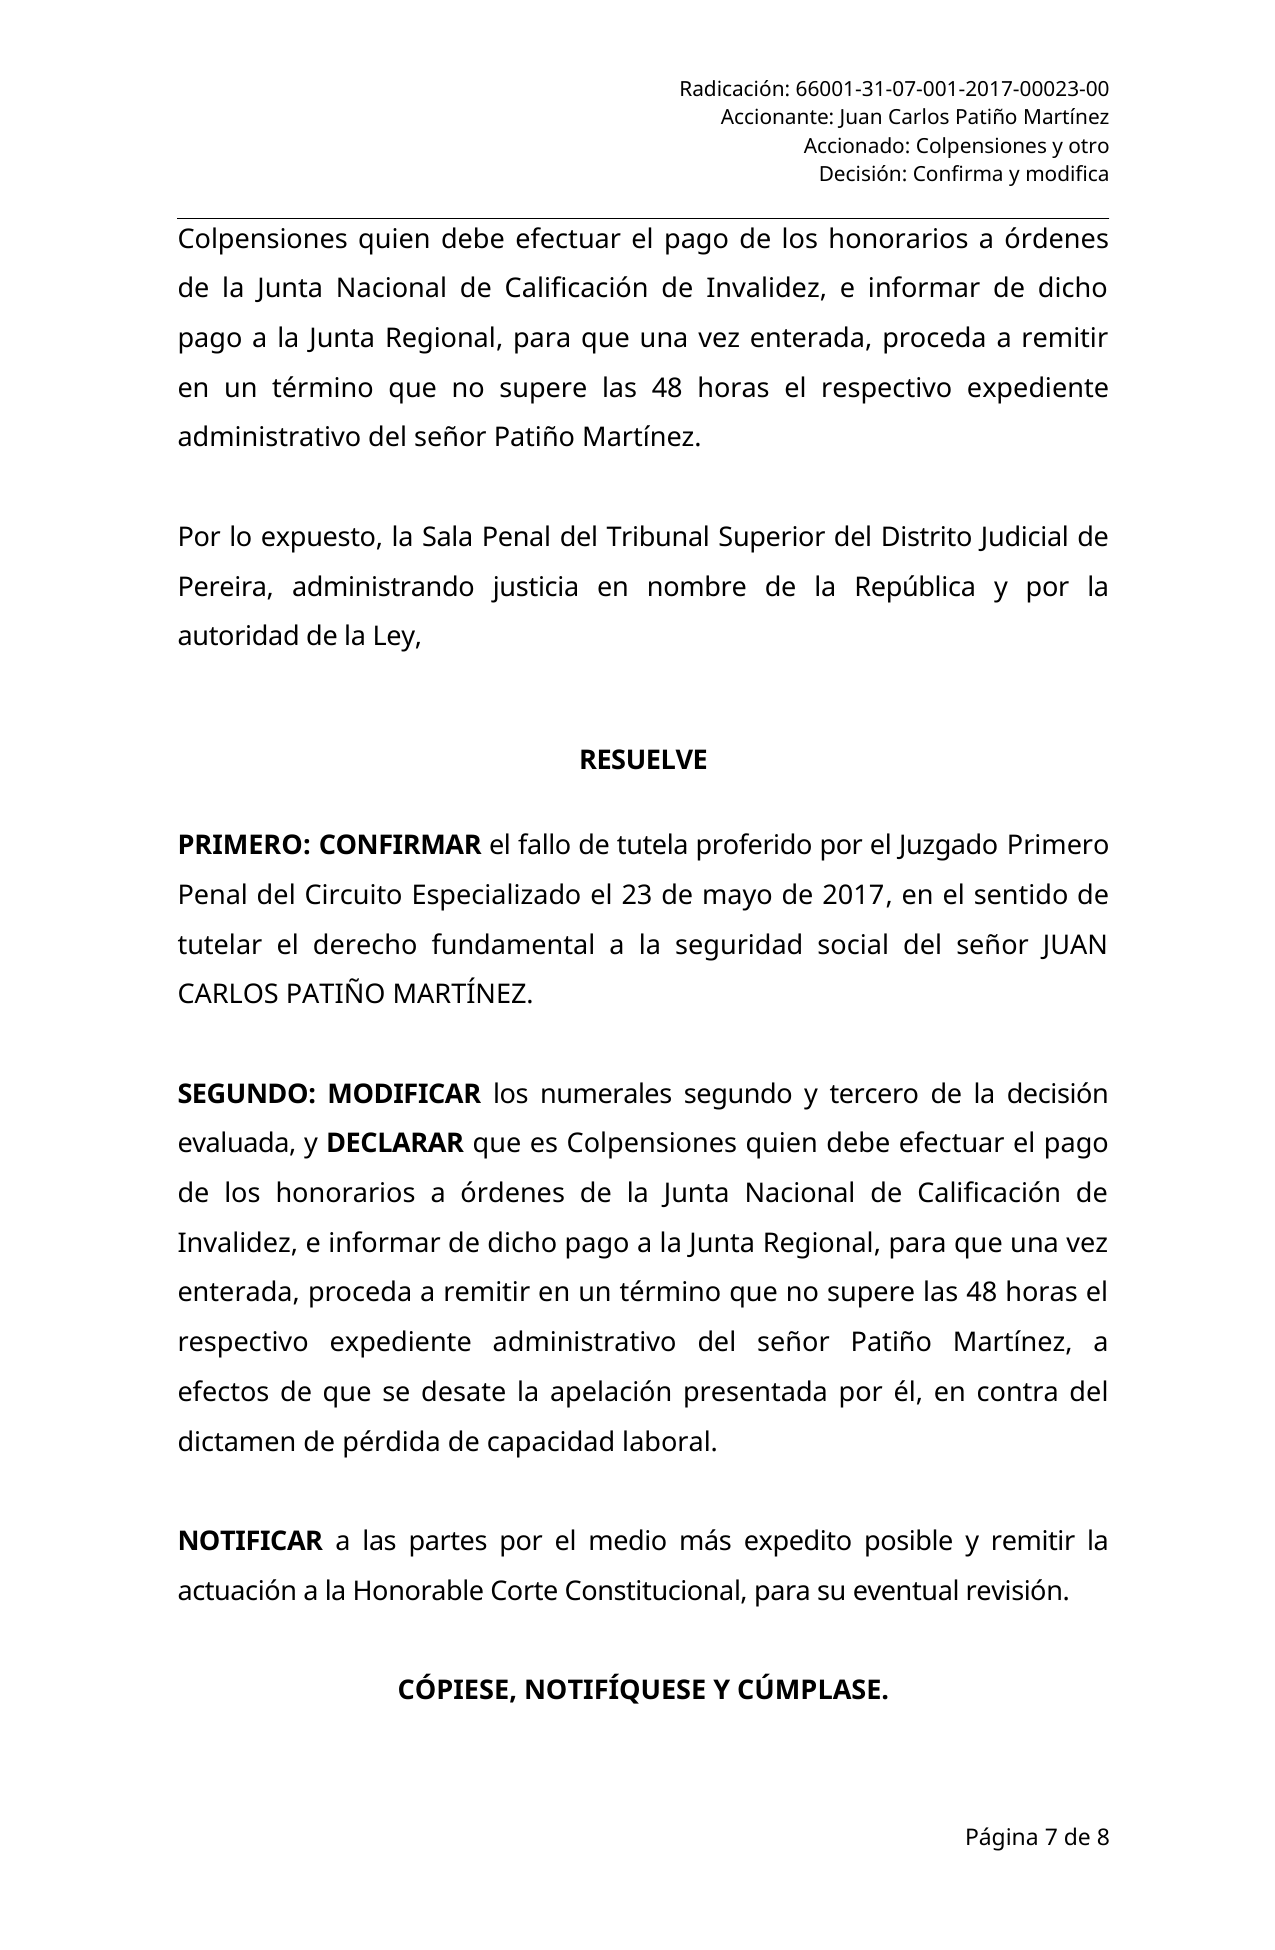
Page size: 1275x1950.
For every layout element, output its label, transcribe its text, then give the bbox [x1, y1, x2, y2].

text PRIMERO: CONFIRMAR el fallo de tutela proferido por el Juzgado Primero Penal del Circuito Especializado el 23 de mayo de 2017, en el sentido de tutelar el derecho fundamental a la seguridad social del señor JUAN CARLOS PATIÑO MARTÍNEZ. [177, 826, 1109, 1012]
text SEGUNDO: MODIFICAR los numerales segundo y tercero de la decisión evaluada, y DECLARAR que es Colpensiones quien debe efectuar el pago de los honorarios a órdenes de la Junta Nacional de Calificación de Invalidez, e informar de dicho pago a la Junta Regional, para que una vez enterada, proceda a remitir en un término que no supere las 48 horas el respectivo expediente administrativo del señor Patiño Martínez, a efectos de que se desate la apelación presentada por él, en contra del dictamen de pérdida de capacidad laboral. [177, 1074, 1109, 1459]
text NOTIFICAR a las partes por el medio más expedito posible y remitir la actuación a la Honorable Corte Constitucional, para su eventual revisión. [177, 1521, 1109, 1608]
text RESUELVE [177, 740, 1109, 777]
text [177, 219, 1109, 455]
subtitle CÓPIESE, NOTIFÍQUESE Y CÚMPLASE. [177, 1670, 1109, 1707]
text Por lo expuesto, la Sala Penal del Tribunal Superior del Distrito Judicial de Pereira, administrando justicia en nombre de la República y por la autoridad de la Ley, [177, 517, 1109, 653]
